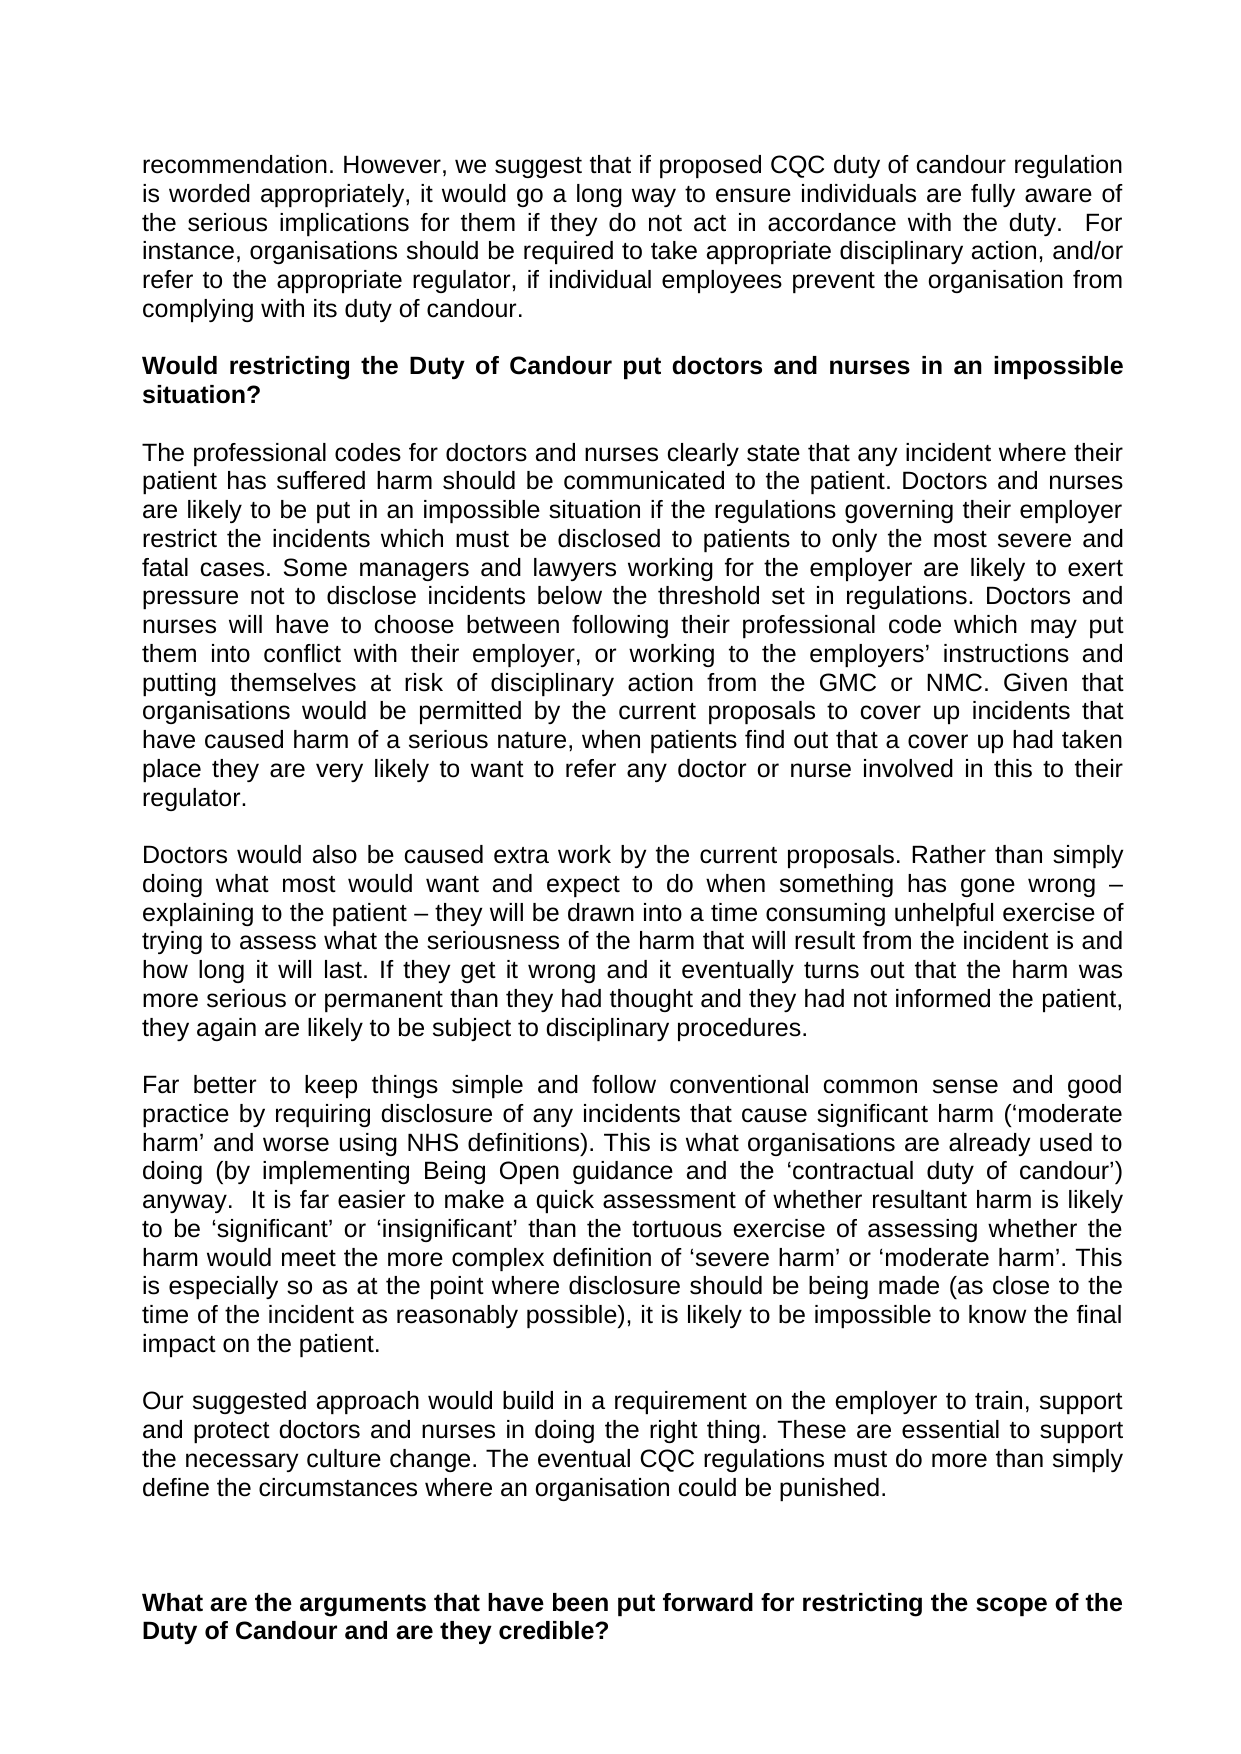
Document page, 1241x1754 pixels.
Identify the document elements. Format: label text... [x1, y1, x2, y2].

text Doctors would also be caused extra work by the current proposals. Rather than simply doing what most would want and expect to do when something has gone wrong – explaining to the patient – they will be drawn into a time consuming unhelpful exercise of trying to assess what the seriousness of the harm that will result from the incident is and how long it will last. If they get it wrong and it eventually turns out that the harm was more serious or permanent than they had thought and they had not informed the patient, they again are likely to be subject to disciplinary procedures. [142, 840, 1125, 1041]
text The professional codes for doctors and nurses clearly state that any incident where their patient has suffered harm should be communicated to the patient. Doctors and nurses are likely to be put in an impossible situation if the regulations governing their employer restrict the incidents which must be disclosed to patients to only the most severe and fatal cases. Some managers and lawyers working for the employer are likely to exert pressure not to disclose incidents below the threshold set in regulations. Doctors and nurses will have to choose between following their professional code which may put them into conflict with their employer, or working to the employers’ instructions and putting themselves at risk of disciplinary action from the GMC or NMC. Given that organisations would be permitted by the current proposals to cover up incidents that have caused harm of a serious nature, when patients find out that a cover up had taken place they are very likely to want to refer any doctor or nurse involved in this to their regulator. [142, 437, 1125, 811]
text What are the arguments that have been put forward for restricting the scope of the Duty of Candour and are they credible? [142, 1587, 1125, 1645]
text Far better to keep things simple and follow conventional common sense and good practice by requiring disclosure of any incidents that cause significant harm (‘moderate harm’ and worse using NHS definitions). This is what organisations are already used to doing (by implementing Being Open guidance and the ‘contractual duty of candour’) anyway. It is far easier to make a quick assessment of whether resultant harm is likely to be ‘significant’ or ‘insignificant’ than the tortuous exercise of assessing whether the harm would meet the more complex definition of ‘severe harm’ or ‘moderate harm’. This is especially so as at the point where disclosure should be being made (as close to the time of the incident as reasonably possible), it is likely to be impossible to know the final impact on the patient. [142, 1070, 1125, 1357]
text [142, 150, 1125, 322]
text Would restricting the Duty of Candour put doctors and nurses in an impossible situation? [142, 351, 1125, 409]
text Our suggested approach would build in a requirement on the employer to train, support and protect doctors and nurses in doing the right thing. These are essential to support the necessary culture change. The eventual CQC regulations must do more than simply define the circumstances where an organisation could be punished. [142, 1386, 1125, 1501]
